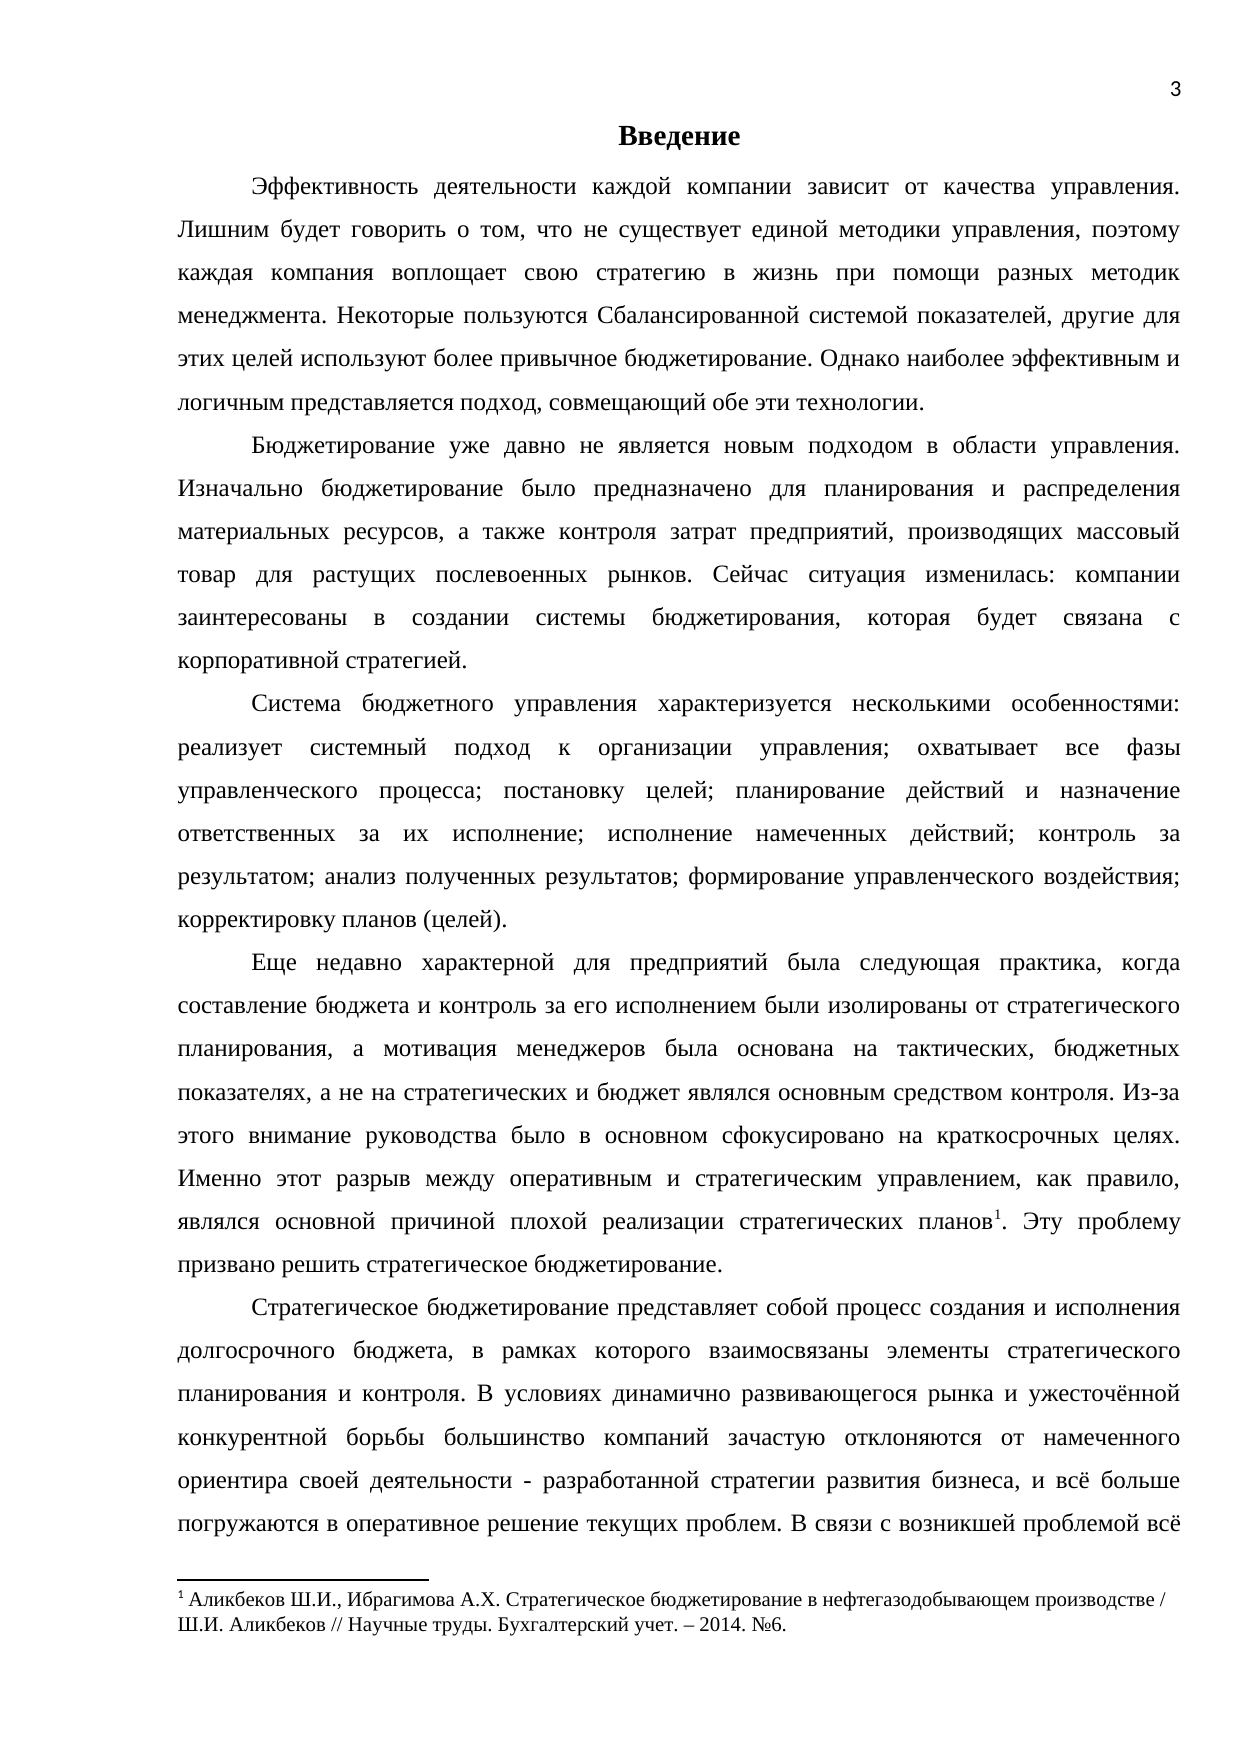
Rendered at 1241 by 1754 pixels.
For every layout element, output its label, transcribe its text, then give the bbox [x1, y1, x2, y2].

text Система бюджетного управления характеризуется несколькими особенностями: реализует системный подход к организации управления; охватывает все фазы управленческого процесса; постановку целей; планирование действий и назначение ответственных за их исполнение; исполнение намеченных действий; контроль за результатом; анализ полученных результатов; формирование управленческого воздействия; корректировку планов (целей). [177, 688, 1181, 933]
text Бюджетирование уже давно не является новым подходом в области управления. Изначально бюджетирование было предназначено для планирования и распределения материальных ресурсов, а также контроля затрат предприятий, производящих массовый товар для растущих послевоенных рынков. Сейчас ситуация изменилась: компании заинтересованы в создании системы бюджетирования, которая будет связана с корпоративной стратегией. [177, 430, 1181, 674]
subtitle Введение [177, 118, 1181, 152]
text Эффективность деятельности каждой компании зависит от качества управления. Лишним будет говорить о том, что не существует единой методики управления, поэтому каждая компания воплощает свою стратегию в жизнь при помощи разных методик менеджмента. Некоторые пользуются Сбалансированной системой показателей, другие для этих целей используют более привычное бюджетирование. Однако наиболее эффективным и логичным представляется подход, совмещающий обе эти технологии. [177, 171, 1181, 415]
text Еще недавно характерной для предприятий была следующая практика, когда составление бюджета и контроль за его исполнением были изолированы от стратегического планирования, а мотивация менеджеров была основана на тактических, бюджетных показателях, а не на стратегических и бюджет являлся основным средством контроля. Из-за этого внимание руководства было в основном сфокусировано на краткосрочных целях. Именно этот разрыв между оперативным и стратегическим управлением, как правило, являлся основной причиной плохой реализации стратегических планов. Эту проблему призвано решить стратегическое бюджетирование. [177, 947, 1181, 1278]
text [177, 1292, 1181, 1537]
